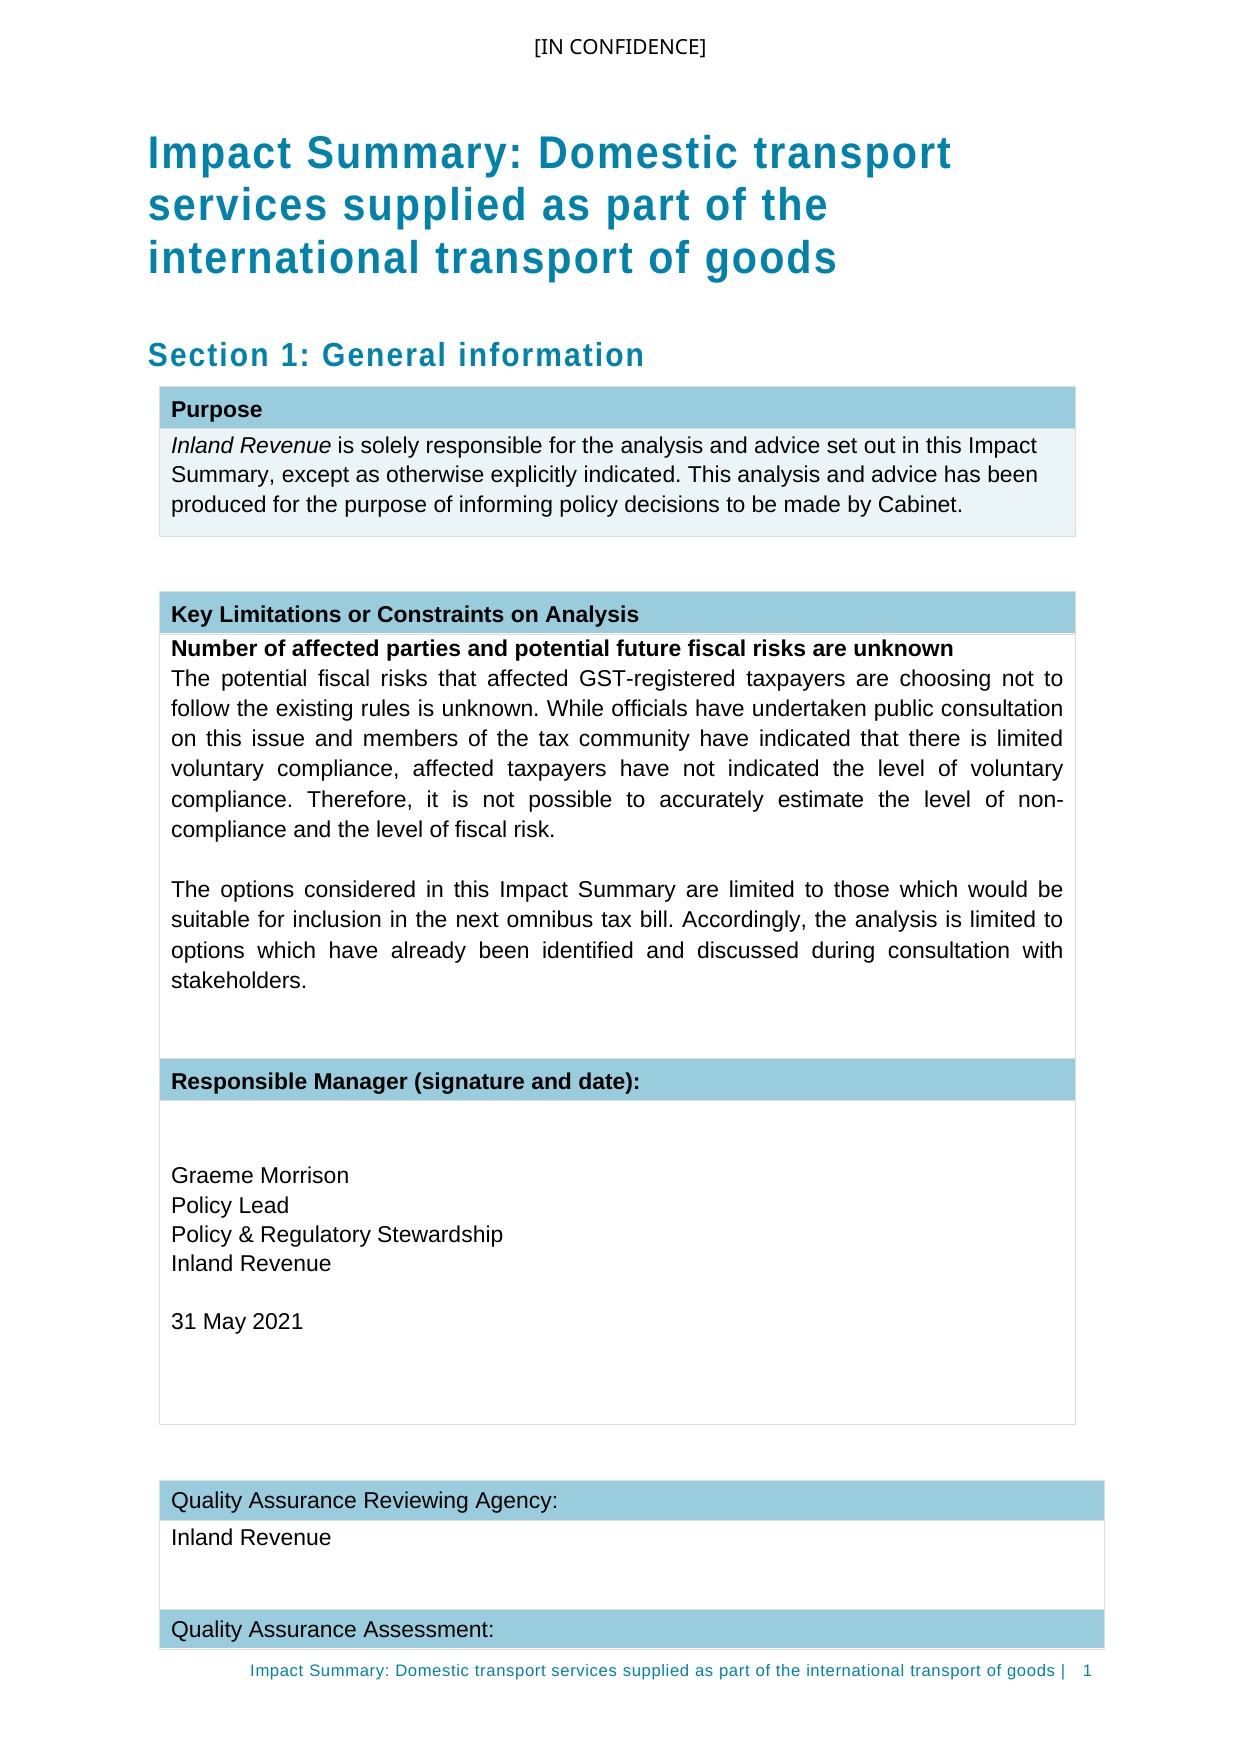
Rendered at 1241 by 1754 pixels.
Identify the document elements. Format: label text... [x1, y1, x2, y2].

subtitle Impact Summary: Domestic transport services supplied as part of the international transport of goods [148, 125, 1092, 283]
table_header Key Limitations or Constraints on Analysis [160, 592, 1075, 633]
table_cell Responsible Manager (signature and date): [160, 1059, 1075, 1100]
table_cell Quality Assurance Assessment: [160, 1610, 1104, 1648]
subtitle Section 1: General information [148, 335, 1092, 373]
table_cell Graeme Morrison Policy Lead Policy & Regulatory Stewardship Inland Revenue 31 May 2021 [160, 1101, 1075, 1424]
table_header Purpose [160, 387, 1075, 428]
table_cell Inland Revenue is solely responsible for the analysis and advice set out in this Impact Summary, except as otherwise explicitly indicated. This analysis and advice has been produced for the purpose of informing policy decisions to be made by Cabinet. [160, 429, 1075, 536]
table_cell Inland Revenue [160, 1521, 1104, 1609]
table_cell Number of affected parties and potential future fiscal risks are unknown The potential fiscal risks that affected GST-registered taxpayers are choosing not to follow the existing rules is unknown. While officials have undertaken public consultation on this issue and members of the tax community have indicated that there is limited voluntary compliance, affected taxpayers have not indicated the level of voluntary compliance. Therefore, it is not possible to accurately estimate the level of non-compliance and the level of fiscal risk. The options considered in this Impact Summary are limited to those which would be suitable for inclusion in the next omnibus tax bill. Accordingly, the analysis is limited to options which have already been identified and discussed during consultation with stakeholders. [160, 635, 1075, 1057]
table_header Quality Assurance Reviewing Agency: [160, 1481, 1104, 1520]
